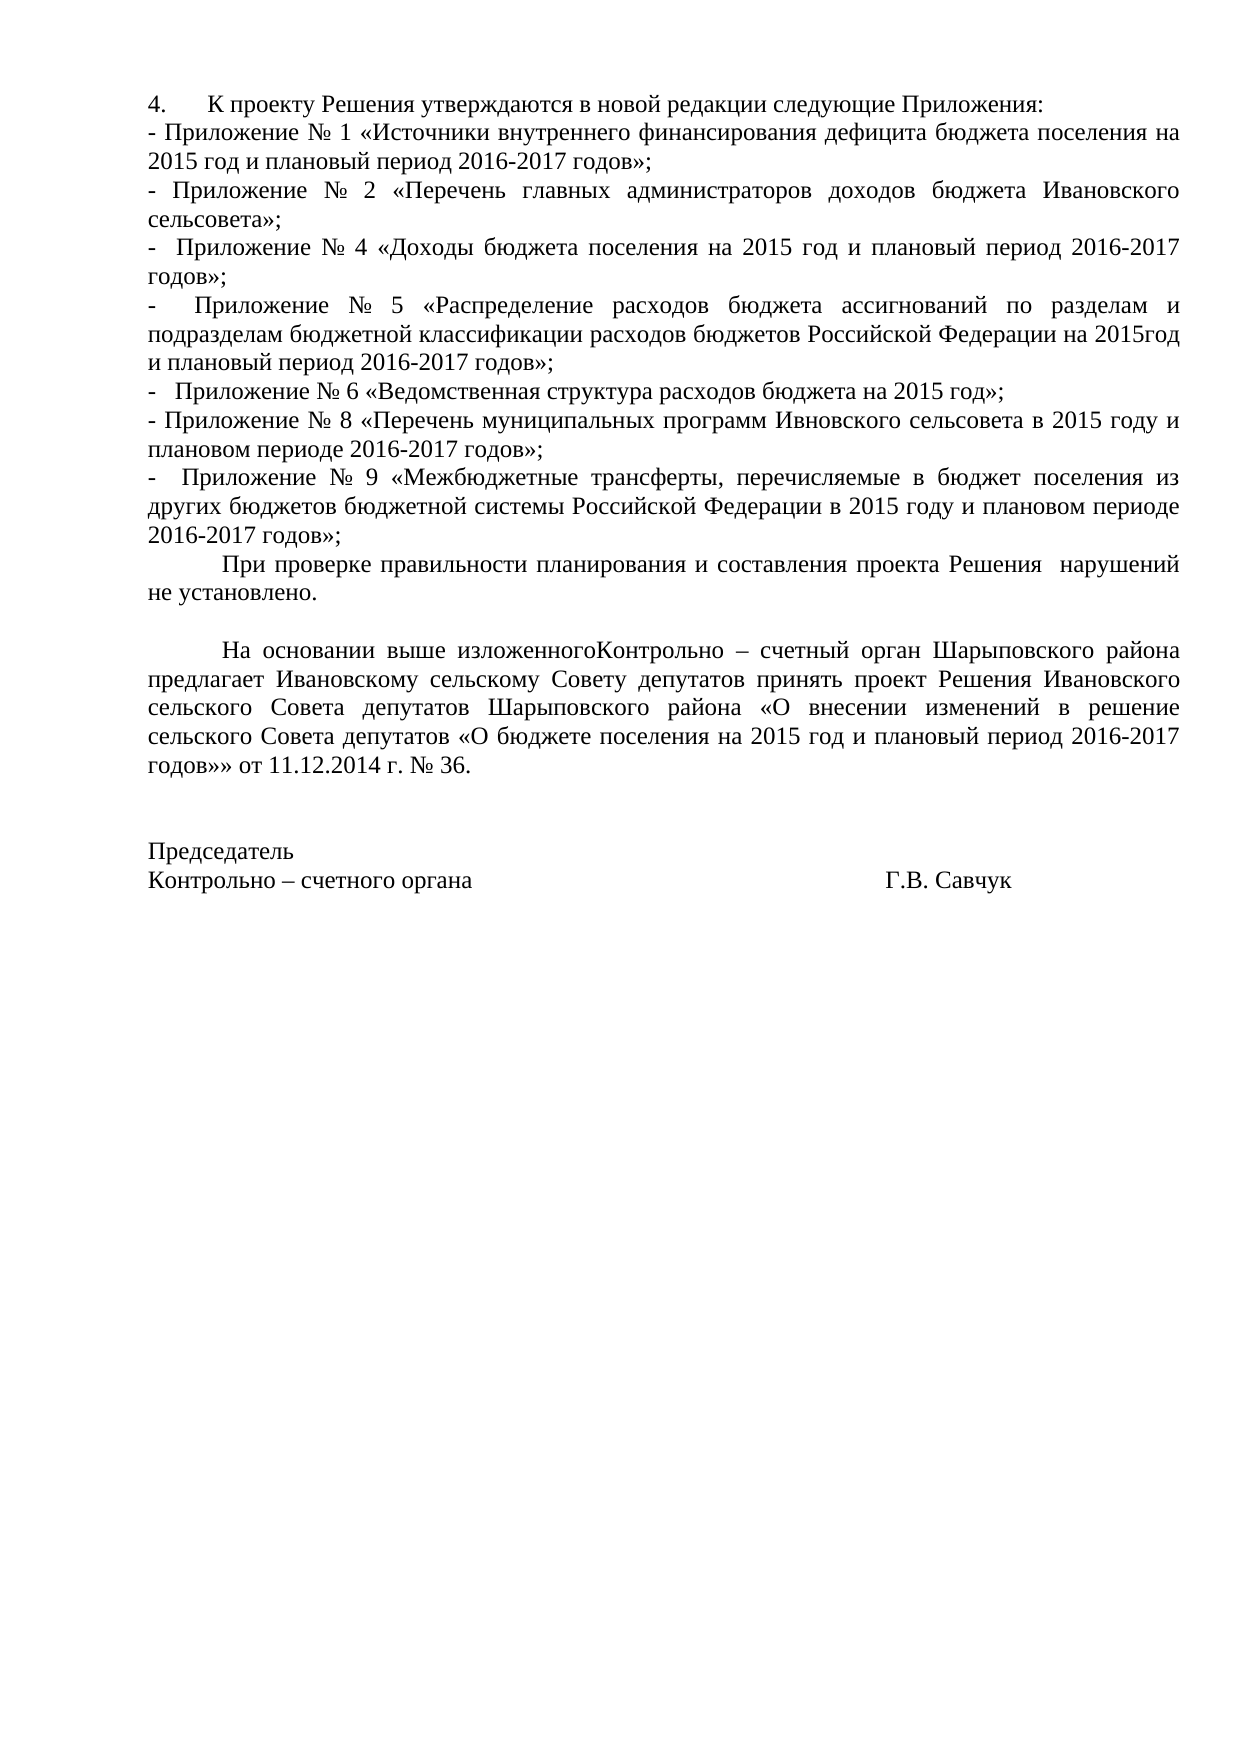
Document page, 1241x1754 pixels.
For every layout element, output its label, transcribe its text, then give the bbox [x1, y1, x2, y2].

text - Приложение № 1 «Источники внутреннего финансирования дефицита бюджета поселения на 2015 год и плановый период 2016-2017 годов»; [148, 117, 1181, 175]
text Контрольно – счетного органа Г.В. Савчук [148, 865, 1181, 894]
text При проверке правильности планирования и составления проекта Решения нарушений не установлено. [148, 549, 1181, 606]
text - Приложение № 5 «Распределение расходов бюджета ассигнований по разделам и подразделам бюджетной классификации расходов бюджетов Российской Федерации на 2015год и плановый период 2016-2017 годов»; [148, 290, 1181, 376]
text Председатель [148, 836, 1181, 865]
text - Приложение № 4 «Доходы бюджета поселения на 2015 год и плановый период 2016-2017 годов»; [148, 232, 1181, 290]
text На основании выше изложенногоКонтрольно – счетный орган Шарыповского района предлагает Ивановскому сельскому Совету депутатов принять проект Решения Ивановского сельского Совета депутатов Шарыповского района «О внесении изменений в решение сельского Совета депутатов «О бюджете поселения на 2015 год и плановый период 2016-2017 годов»» от 11.12.2014 г. № 36. [148, 635, 1181, 779]
text - Приложение № 8 «Перечень муниципальных программ Ивновского сельсовета в 2015 году и плановом периоде 2016-2017 годов»; [148, 405, 1181, 462]
list К проекту Решения утверждаются в новой редакции следующие Приложения: [148, 89, 1181, 117]
text - Приложение № 2 «Перечень главных администраторов доходов бюджета Ивановского сельсовета»; [148, 175, 1181, 232]
text - Приложение № 9 «Межбюджетные трансферты, перечисляемые в бюджет поселения из других бюджетов бюджетной системы Российской Федерации в 2015 году и плановом периоде 2016-2017 годов»; [148, 462, 1181, 549]
text - Приложение № 6 «Ведомственная структура расходов бюджета на 2015 год»; [148, 376, 1181, 405]
